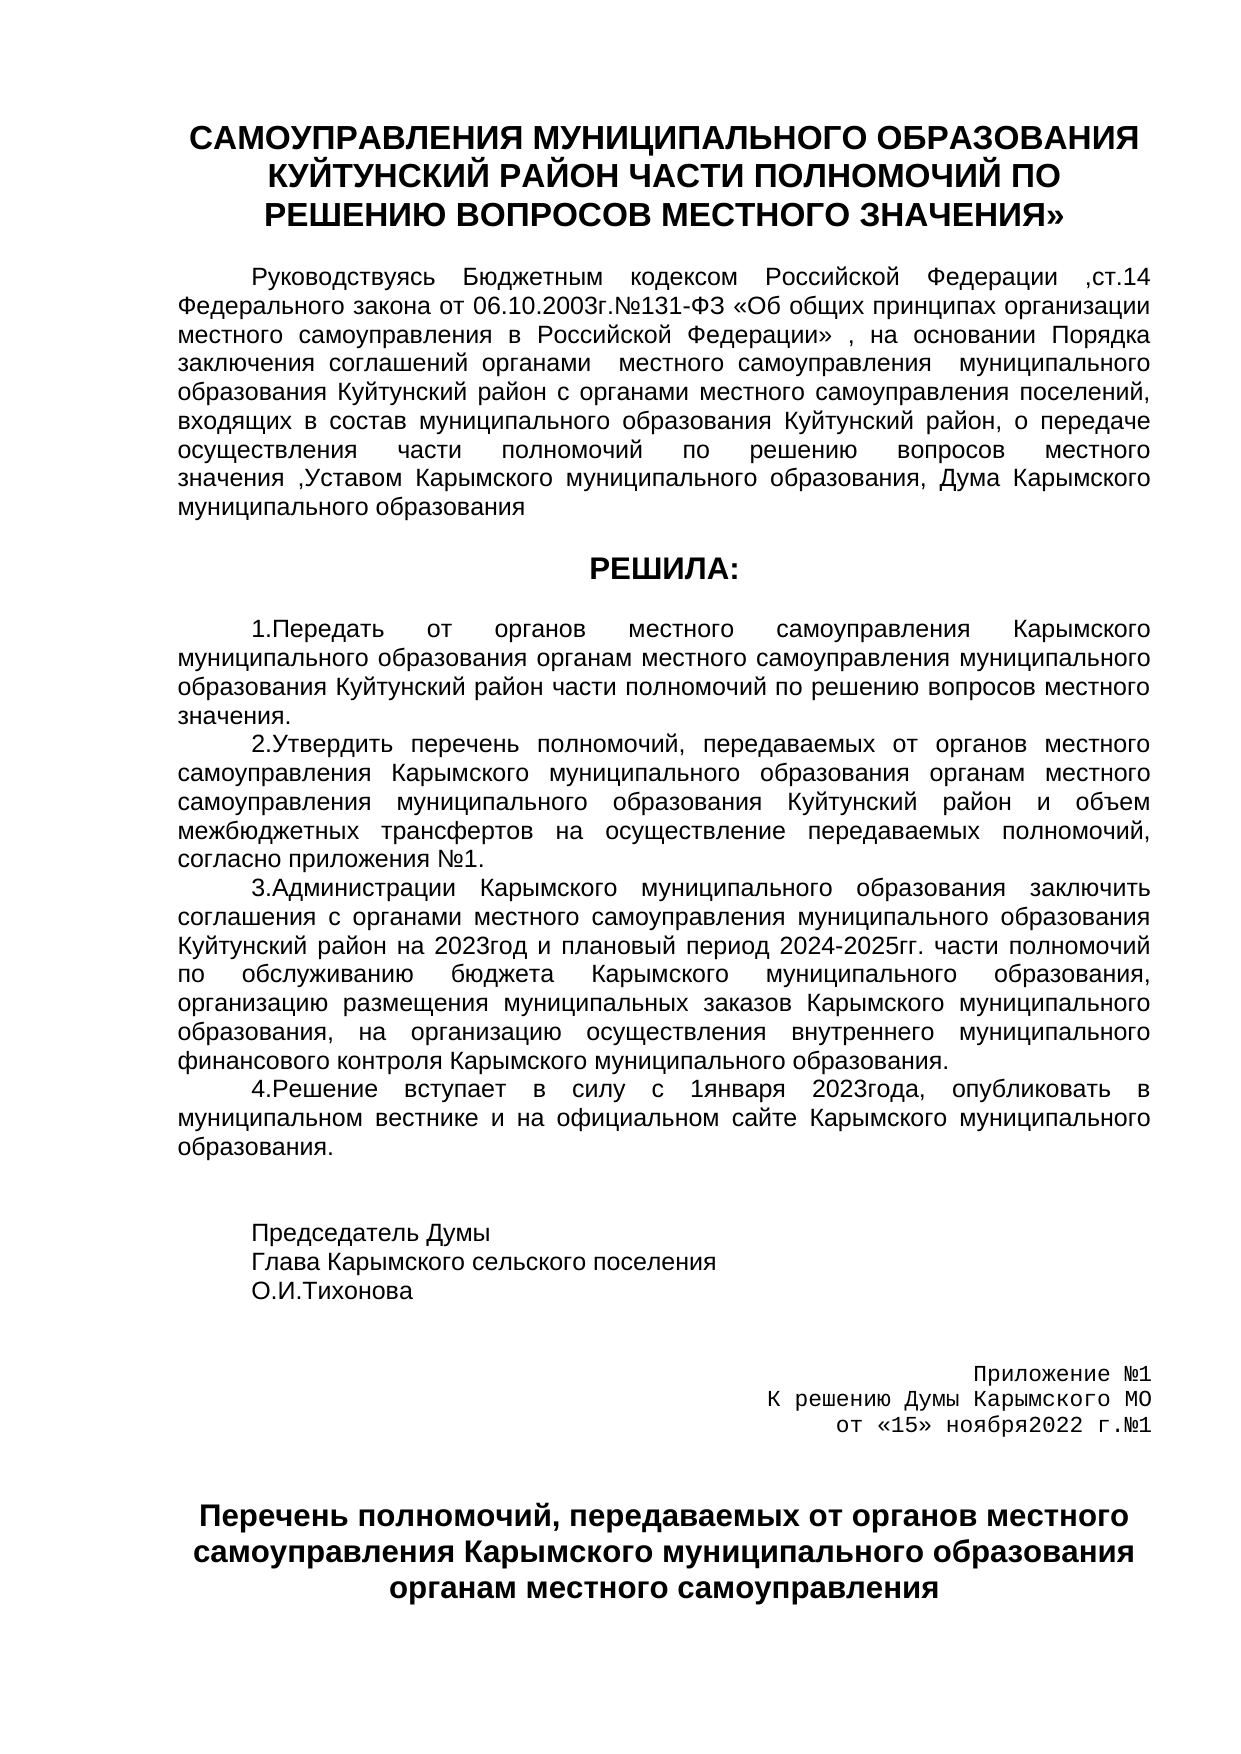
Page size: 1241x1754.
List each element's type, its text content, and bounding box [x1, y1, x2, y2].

text Глава Карымского сельского поселения [177, 1247, 1152, 1276]
text 2.Утвердить перечень полномочий, передаваемых от органов местного самоуправления Карымского муниципального образования органам местного самоуправления муниципального образования Куйтунский район и объем межбюджетных трансфертов на осуществление передаваемых полномочий, согласно приложения №1. [177, 729, 1152, 873]
text РЕШИЛА: [177, 550, 1152, 586]
text Председатель Думы [177, 1218, 1152, 1247]
text от «15» ноября2022 г.№1 [177, 1414, 1152, 1440]
text О.И.Тихонова [177, 1276, 1152, 1304]
text 1.Передать от органов местного самоуправления Карымского муниципального образования органам местного самоуправления муниципального образования Куйтунский район части полномочий по решению вопросов местного значения. [177, 614, 1152, 729]
text Руководствуясь Бюджетным кодексом Российской Федерации ,ст.14 Федерального закона от 06.10.2003г.№131-ФЗ «Об общих принципах организации местного самоуправления в Российской Федерации» , на основании Порядка заключения соглашений органами местного самоуправления муниципального образования Куйтунский район с органами местного самоуправления поселений, входящих в состав муниципального образования Куйтунский район, о передаче осуществления части полномочий по решению вопросов местного значения ,Уставом Карымского муниципального образования, Дума Карымского муниципального образования [177, 262, 1152, 521]
text 4.Решение вступает в силу с 1января 2023года, опубликовать в муниципальном вестнике и на официальном сайте Карымского муниципального образования. [177, 1074, 1152, 1161]
text Приложение №1 [177, 1362, 1152, 1388]
text Перечень полномочий, передаваемых от органов местного самоуправления Карымского муниципального образования органам местного самоуправления [177, 1497, 1152, 1605]
text К решению Думы Карымского МО [177, 1388, 1152, 1414]
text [177, 118, 1152, 233]
text 3.Администрации Карымского муниципального образования заключить соглашения с органами местного самоуправления муниципального образования Куйтунский район на 2023год и плановый период 2024-2025гг. части полномочий по обслуживанию бюджета Карымского муниципального образования, организацию размещения муниципальных заказов Карымского муниципального образования, на организацию осуществления внутреннего муниципального финансового контроля Карымского муниципального образования. [177, 873, 1152, 1074]
